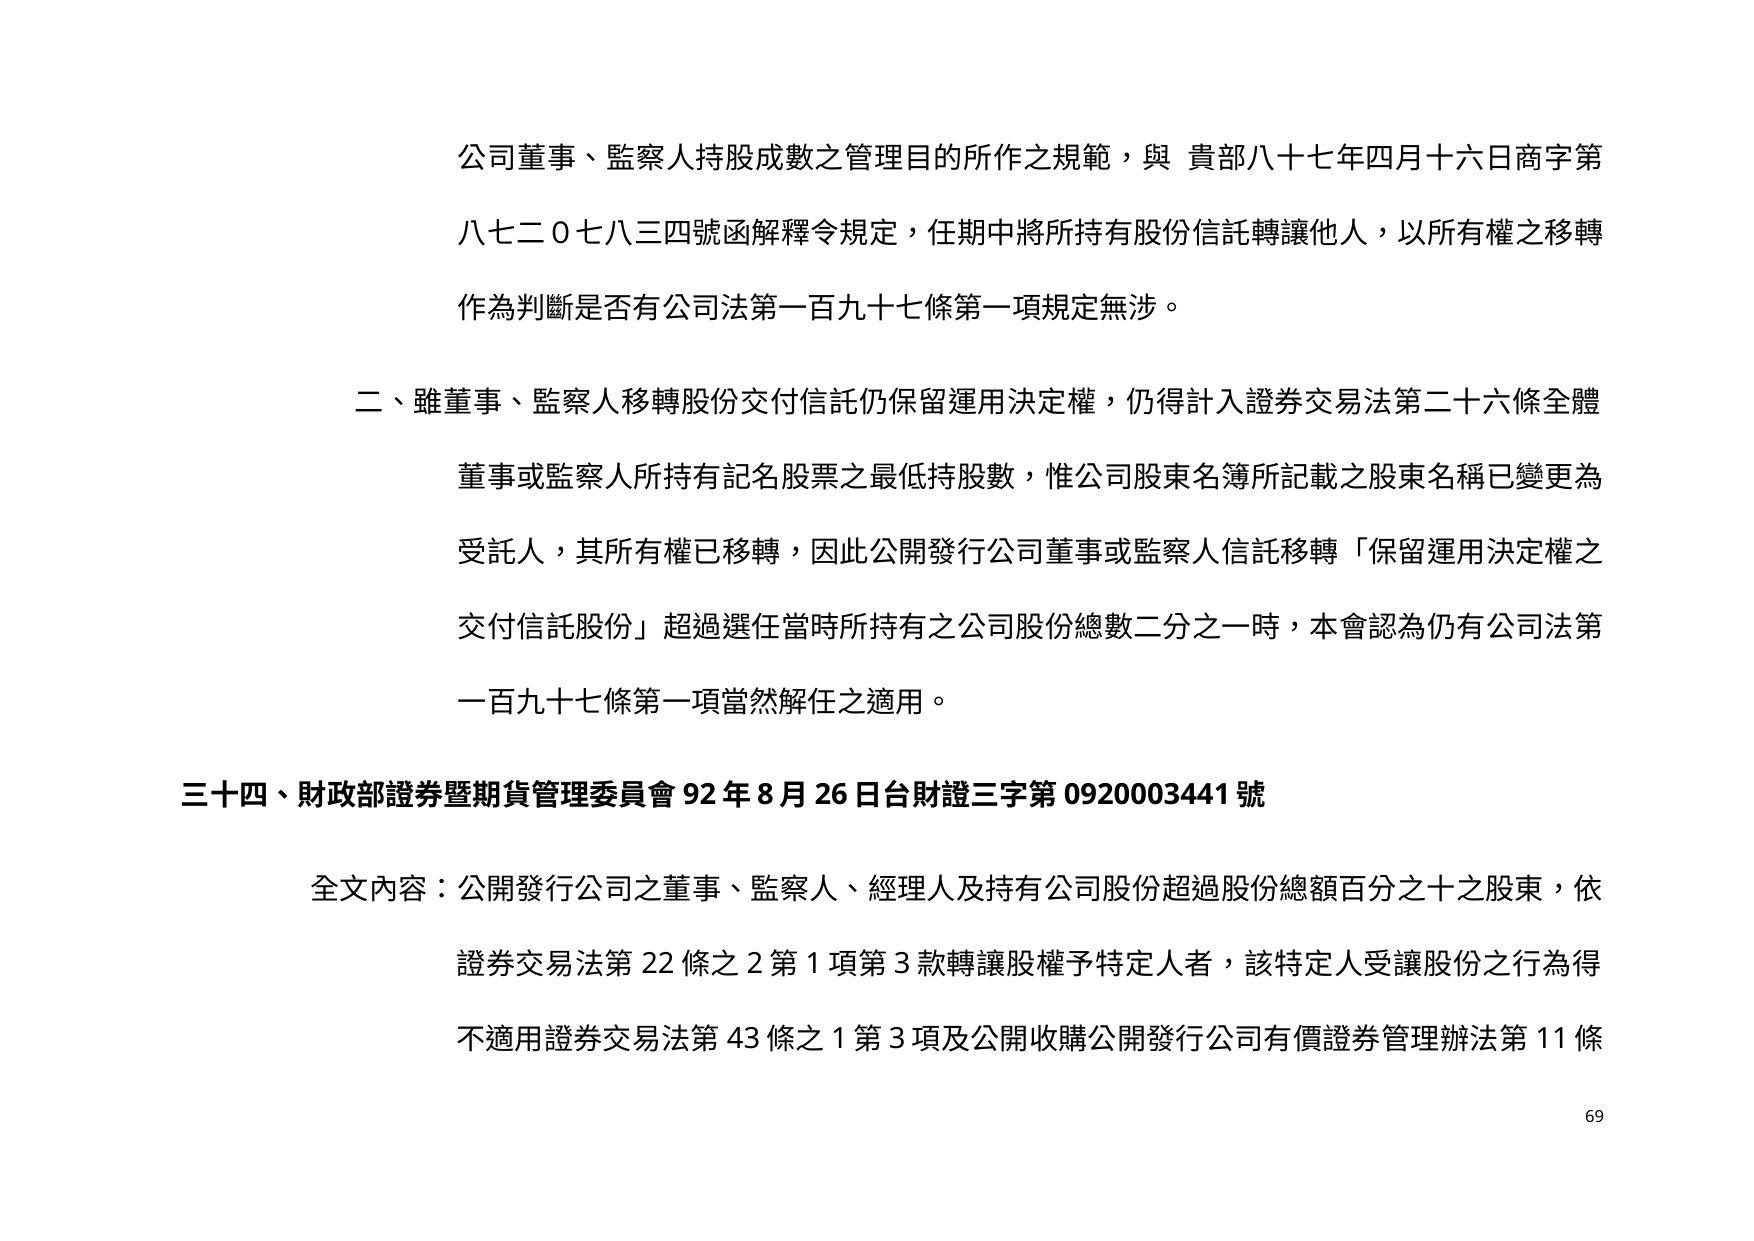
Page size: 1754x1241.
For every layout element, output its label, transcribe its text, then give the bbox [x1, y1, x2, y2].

list 財政部證券暨期貨管理委員會台財證三字第0920003441號 [181, 756, 1604, 831]
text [310, 849, 1604, 1074]
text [307, 118, 1604, 343]
text 二、雖董事、監察人移轉股份交付信託仍保留運用決定權，仍得計入證券交易法第二十六條全體董事或監察人所持有記名股票之最低持股數，惟公司股東名簿所記載之股東名稱已變更為受託人，其所有權已移轉，因此公開發行公司董事或監察人信託移轉「保留運用決定權之交付信託股份」超過選任當時所持有之公司股份總數二分之一時，本會認為仍有公司法第一百九十七條第一項當然解任之適用。 [307, 362, 1604, 737]
